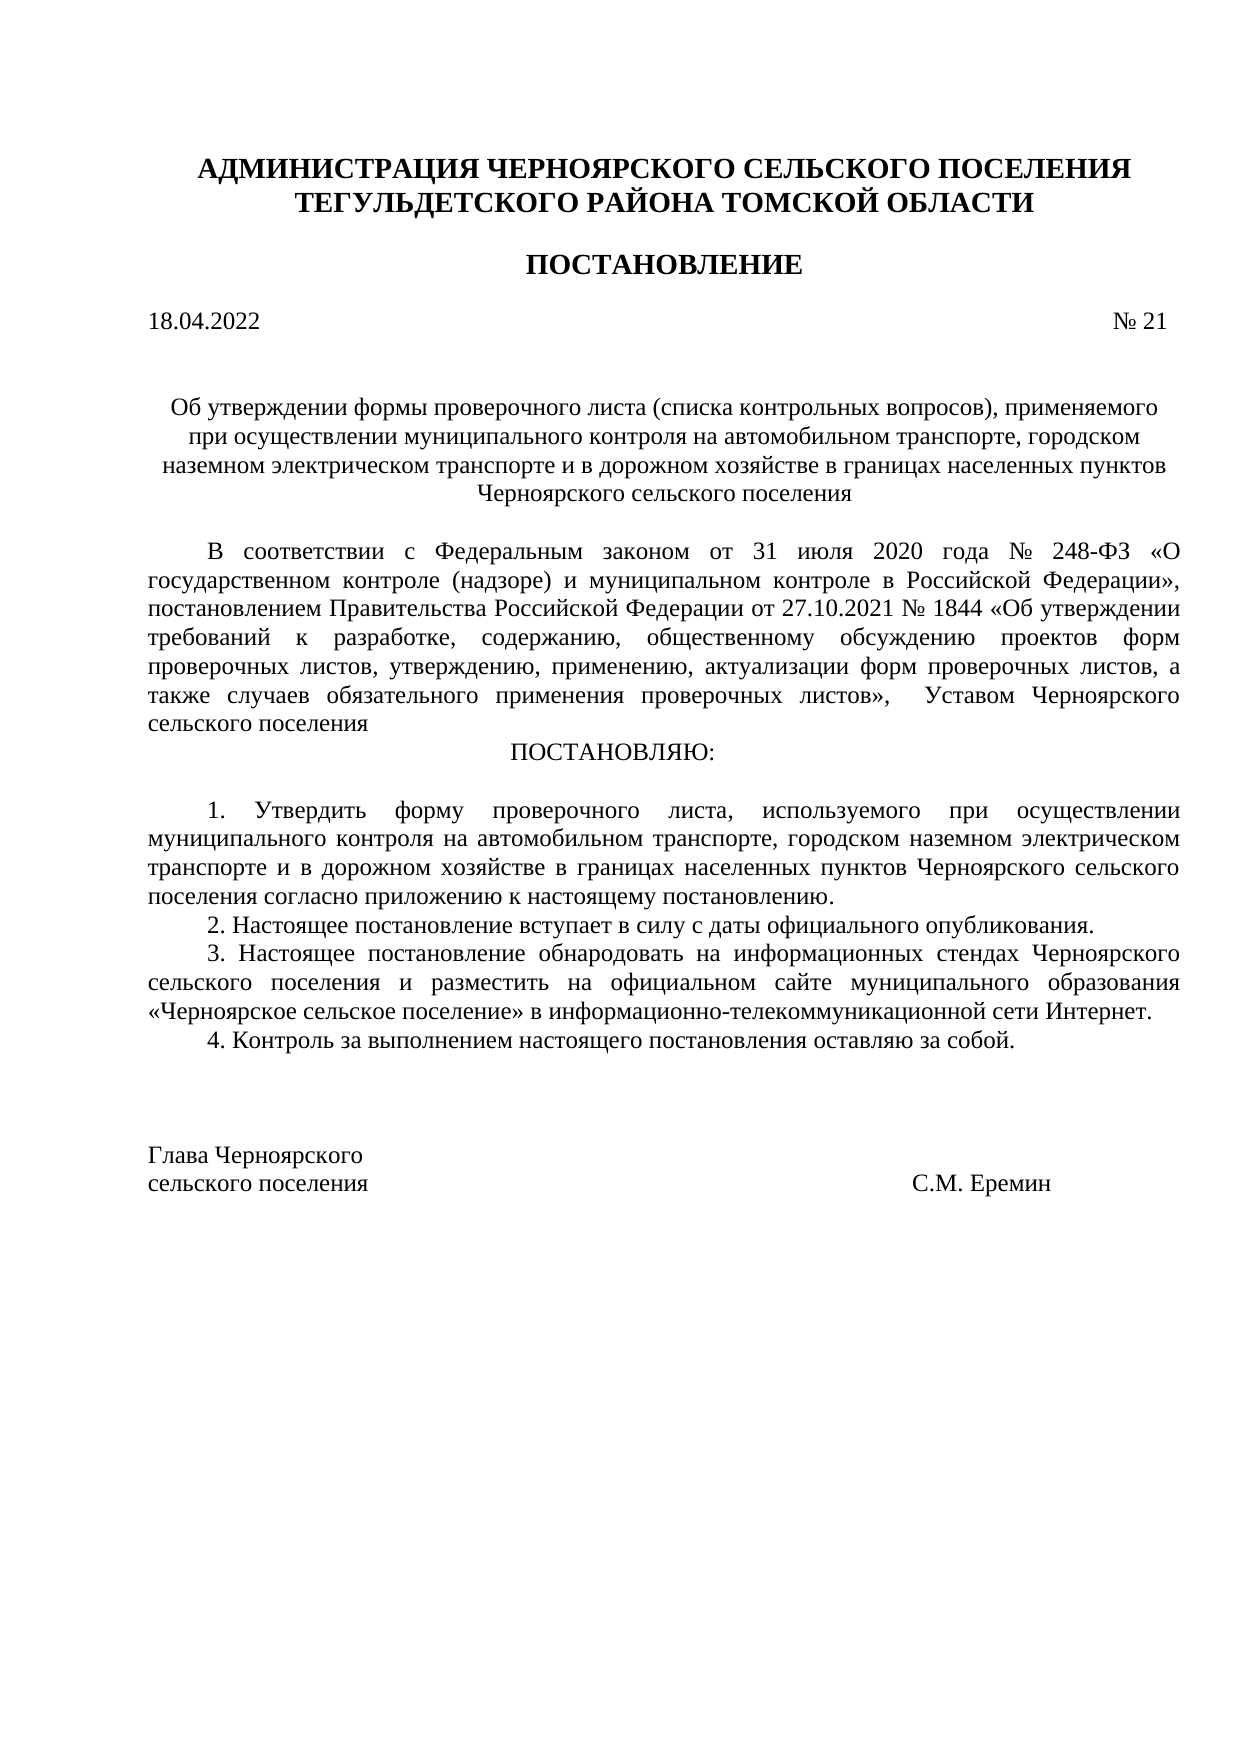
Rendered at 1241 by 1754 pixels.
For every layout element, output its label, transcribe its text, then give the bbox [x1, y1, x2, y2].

text Об утверждении формы проверочного листа (списка контрольных вопросов), применяемого при осуществлении муниципального контроля на автомобильном транспорте, городском наземном электрическом транспорте и в дорожном хозяйстве в границах населенных пунктов Черноярского сельского поселения [148, 392, 1181, 507]
text Глава Черноярского [148, 1140, 1181, 1168]
text ТЕГУЛЬДЕТСКОГО РАЙОНА ТОМСКОЙ ОБЛАСТИ [148, 185, 1181, 219]
text 2. Настоящее постановление вступает в силу с даты официального опубликования. [148, 910, 1181, 938]
text 18.04.2022 № 21 [148, 306, 1181, 335]
text 1. Утвердить форму проверочного листа, используемого при осуществлении муниципального контроля на автомобильном транспорте, городском наземном электрическом транспорте и в дорожном хозяйстве в границах населенных пунктов Черноярского сельского поселения согласно приложению к настоящему постановлению. [148, 795, 1181, 910]
text АДМИНИСТРАЦИЯ ЧЕРНОЯРСКОГО СЕЛЬСКОГО ПОСЕЛЕНИЯ [148, 152, 1181, 185]
text ПОСТАНОВЛЕНИЕ [148, 247, 1181, 281]
text ПОСТАНОВЛЯЮ: [192, 737, 1181, 766]
text сельского поселения С.М. Еремин [148, 1168, 1181, 1197]
text 4. Контроль за выполнением настоящего постановления оставляю за собой. [148, 1025, 1181, 1053]
text В соответствии с Федеральным законом от 31 июля 2020 года № 248-ФЗ «О государственном контроле (надзоре) и муниципальном контроле в Российской Федерации», постановлением Правительства Российской Федерации от 27.10.2021 № 1844 «Об утверждении требований к разработке, содержанию, общественному обсуждению проектов форм проверочных листов, утверждению, применению, актуализации форм проверочных листов, а также случаев обязательного применения проверочных листов», Уставом Черноярского сельского поселения [148, 536, 1181, 737]
text 3. Настоящее постановление обнародовать на информационных стендах Черноярского сельского поселения и разместить на официальном сайте муниципального образования «Черноярское сельское поселение» в информационно-телекоммуникационной сети Интернет. [148, 938, 1181, 1025]
